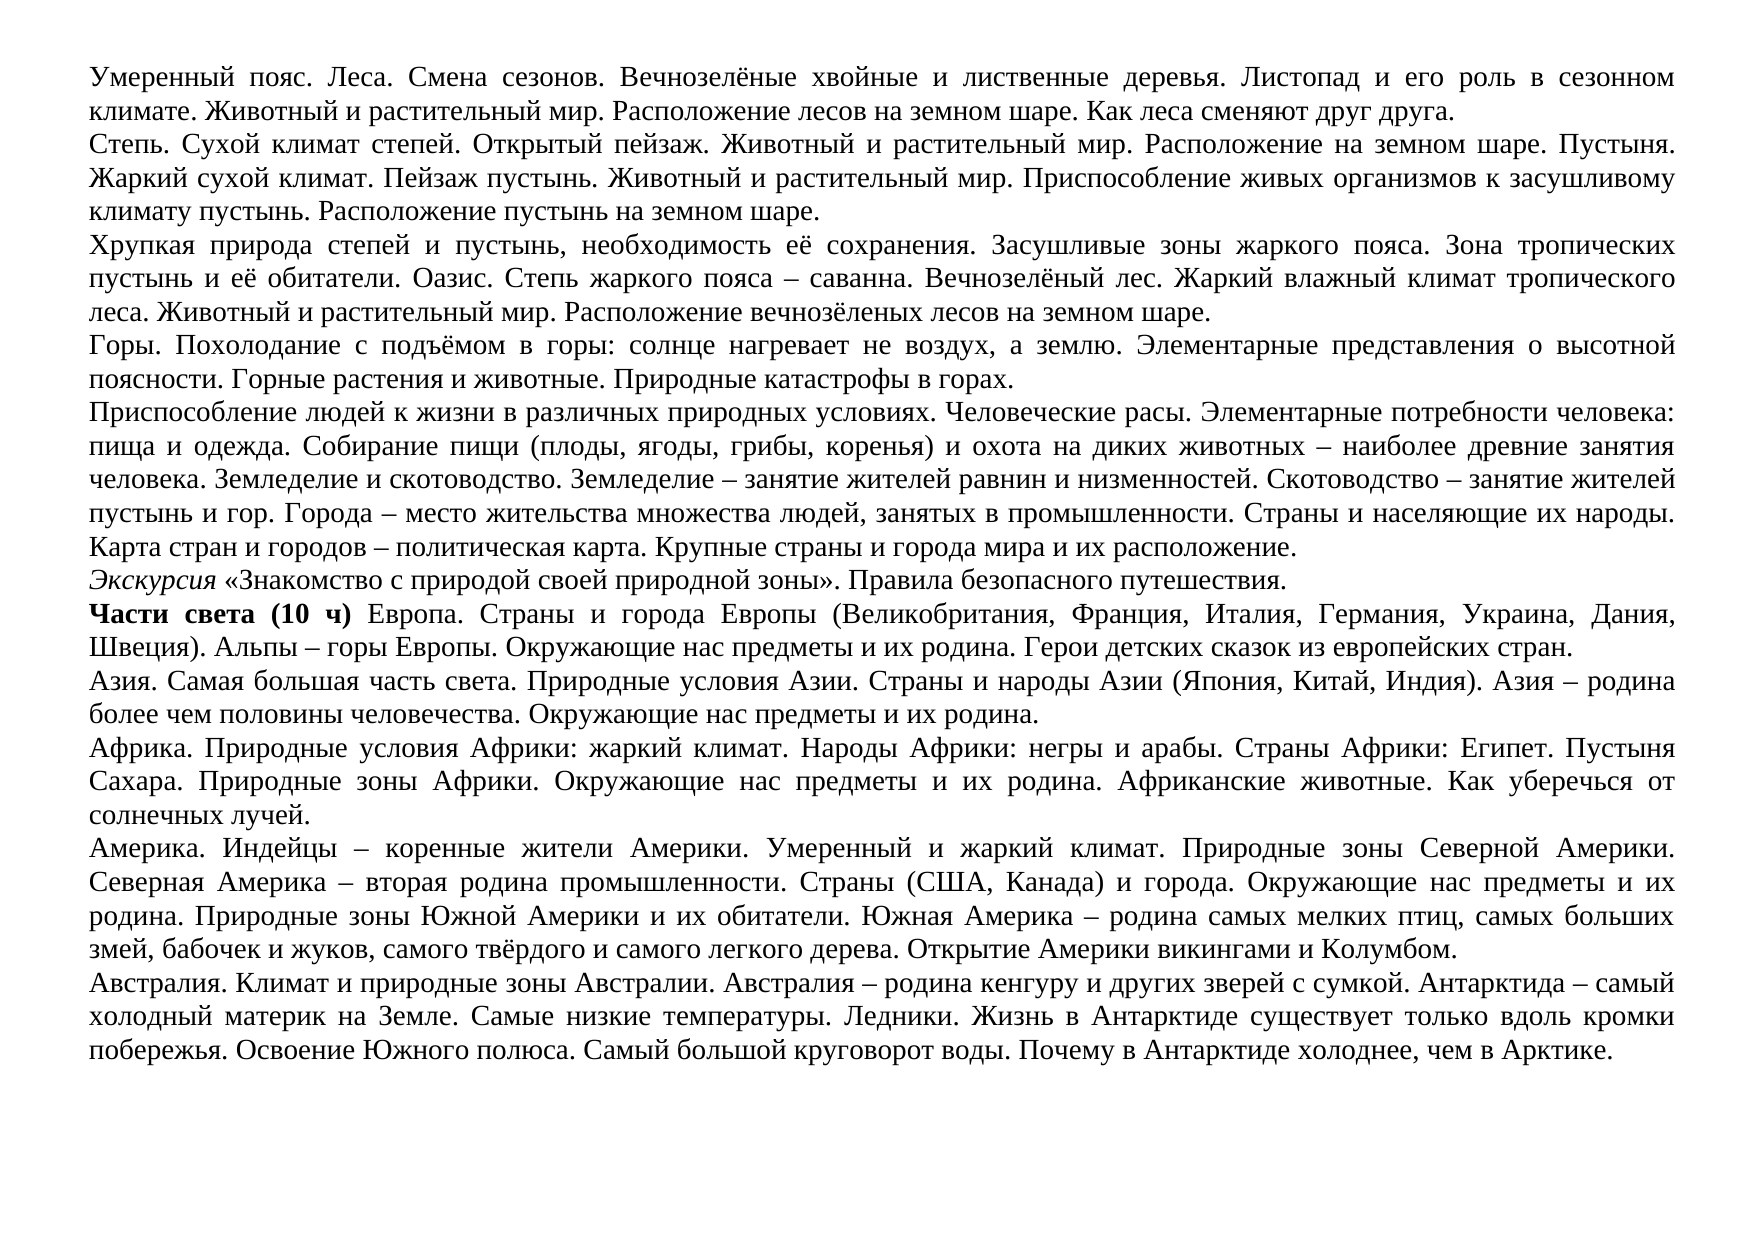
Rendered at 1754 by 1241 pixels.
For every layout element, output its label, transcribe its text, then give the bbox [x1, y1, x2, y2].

text Части света (10 ч) Европа. Страны и города Европы (Великобритания, Франция, Италия, Германия, Украина, Дания, Швеция). Альпы – горы Европы. Окружающие нас предметы и их родина. Герои детских сказок из европейских стран. [89, 596, 1677, 663]
text Горы. Похолодание с подъёмом в горы: солнце нагревает не воздух, а землю. Элементарные представления о высотной поясности. Горные растения и животные. Природные катастрофы в горах. [89, 327, 1677, 394]
text Азия. Самая большая часть света. Природные условия Азии. Страны и народы Азии (Япония, Китай, Индия). Азия – родина более чем половины человечества. Окружающие нас предметы и их родина. [89, 663, 1677, 730]
text Хрупкая природа степей и пустынь, необходимость её сохранения. Засушливые зоны жаркого пояса. Зона тропических пустынь и её обитатели. Оазис. Степь жаркого пояса – саванна. Вечнозелёный лес. Жаркий влажный климат тропического леса. Животный и растительный мир. Расположение вечнозёленых лесов на земном шаре. [89, 227, 1677, 327]
text Степь. Сухой климат степей. Открытый пейзаж. Животный и растительный мир. Расположение на земном шаре. Пустыня. Жаркий сухой климат. Пейзаж пустынь. Животный и растительный мир. Приспособление живых организмов к засушливому климату пустынь. Расположение пустынь на земном шаре. [89, 126, 1677, 227]
text Америка. Индейцы – коренные жители Америки. Умеренный и жаркий климат. Природные зоны Северной Америки. Северная Америка – вторая родина промышленности. Страны (США, Канада) и города. Окружающие нас предметы и их родина. Природные зоны Южной Америки и их обитатели. Южная Америка – родина самых мелких птиц, самых больших змей, бабочек и жуков, самого твёрдого и самого легкого дерева. Открытие Америки викингами и Колумбом. [89, 831, 1677, 965]
text Экскурсия «Знакомство с природой своей природной зоны». Правила безопасного путешествия. [89, 562, 1677, 596]
text Умеренный пояс. Леса. Смена сезонов. Вечнозелёные хвойные и лиственные деревья. Листопад и его роль в сезонном климате. Животный и растительный мир. Расположение лесов на земном шаре. Как леса сменяют друг друга. [89, 59, 1677, 126]
text Австралия. Климат и природные зоны Австралии. Австралия – родина кенгуру и других зверей с сумкой. Антарктида – самый холодный материк на Земле. Самые низкие температуры. Ледники. Жизнь в Антарктиде существует только вдоль кромки побережья. Освоение Южного полюса. Самый большой круговорот воды. Почему в Антарктиде холоднее, чем в Арктике. [89, 965, 1677, 1065]
text Приспособление людей к жизни в различных природных условиях. Человеческие расы. Элементарные потребности человека: пища и одежда. Собирание пищи (плоды, ягоды, грибы, коренья) и охота на диких животных – наиболее древние занятия человека. Земледелие и скотоводство. Земледелие – занятие жителей равнин и низменностей. Скотоводство – занятие жителей пустынь и гор. Города – место жительства множества людей, занятых в промышленности. Страны и населяющие их народы. Карта стран и городов – политическая карта. Крупные страны и города мира и их расположение. [89, 394, 1677, 562]
text Африка. Природные условия Африки: жаркий климат. Народы Африки: негры и арабы. Страны Африки: Египет. Пустыня Сахара. Природные зоны Африки. Окружающие нас предметы и их родина. Африканские животные. Как уберечься от солнечных лучей. [89, 730, 1677, 831]
